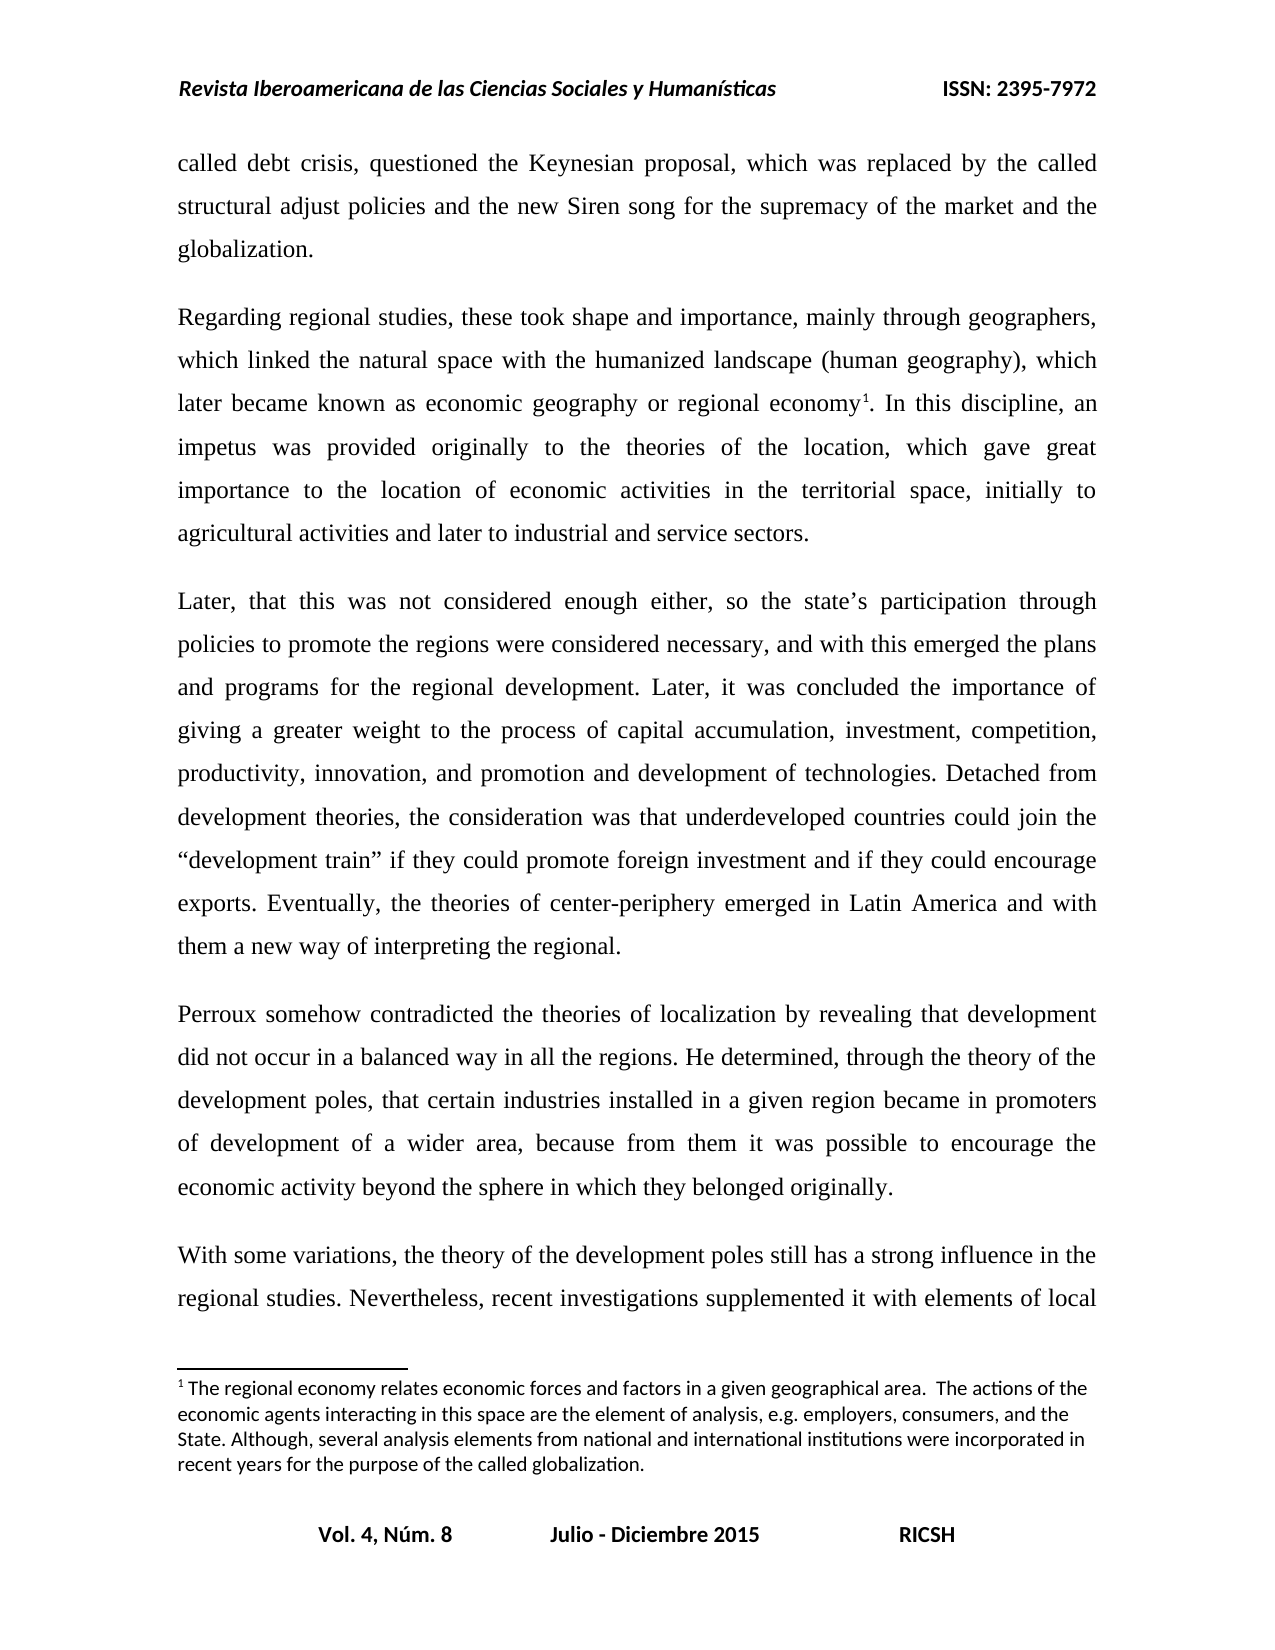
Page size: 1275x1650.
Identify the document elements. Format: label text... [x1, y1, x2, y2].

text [177, 148, 1098, 263]
text Regarding regional studies, these took shape and importance, mainly through geographers, which linked the natural space with the humanized landscape (human geography), which later became known as economic geography or regional economy. In this discipline, an impetus was provided originally to the theories of the location, which gave great importance to the location of economic activities in the territorial space, initially to agricultural activities and later to industrial and service sectors. [177, 302, 1098, 547]
text Later, that this was not considered enough either, so the state’s participation through policies to promote the regions were considered necessary, and with this emerged the plans and programs for the regional development. Later, it was concluded the importance of giving a greater weight to the process of capital accumulation, investment, competition, productivity, innovation, and promotion and development of technologies. Detached from development theories, the consideration was that underdeveloped countries could join the “development train” if they could promote foreign investment and if they could encourage exports. Eventually, the theories of center-periphery emerged in Latin America and with them a new way of interpreting the regional. [177, 586, 1098, 960]
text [177, 1240, 1098, 1312]
text Perroux somehow contradicted the theories of localization by revealing that development did not occur in a balanced way in all the regions. He determined, through the theory of the development poles, that certain industries installed in a given region became in promoters of development of a wider area, because from them it was possible to encourage the economic activity beyond the sphere in which they belonged originally. [177, 999, 1098, 1200]
